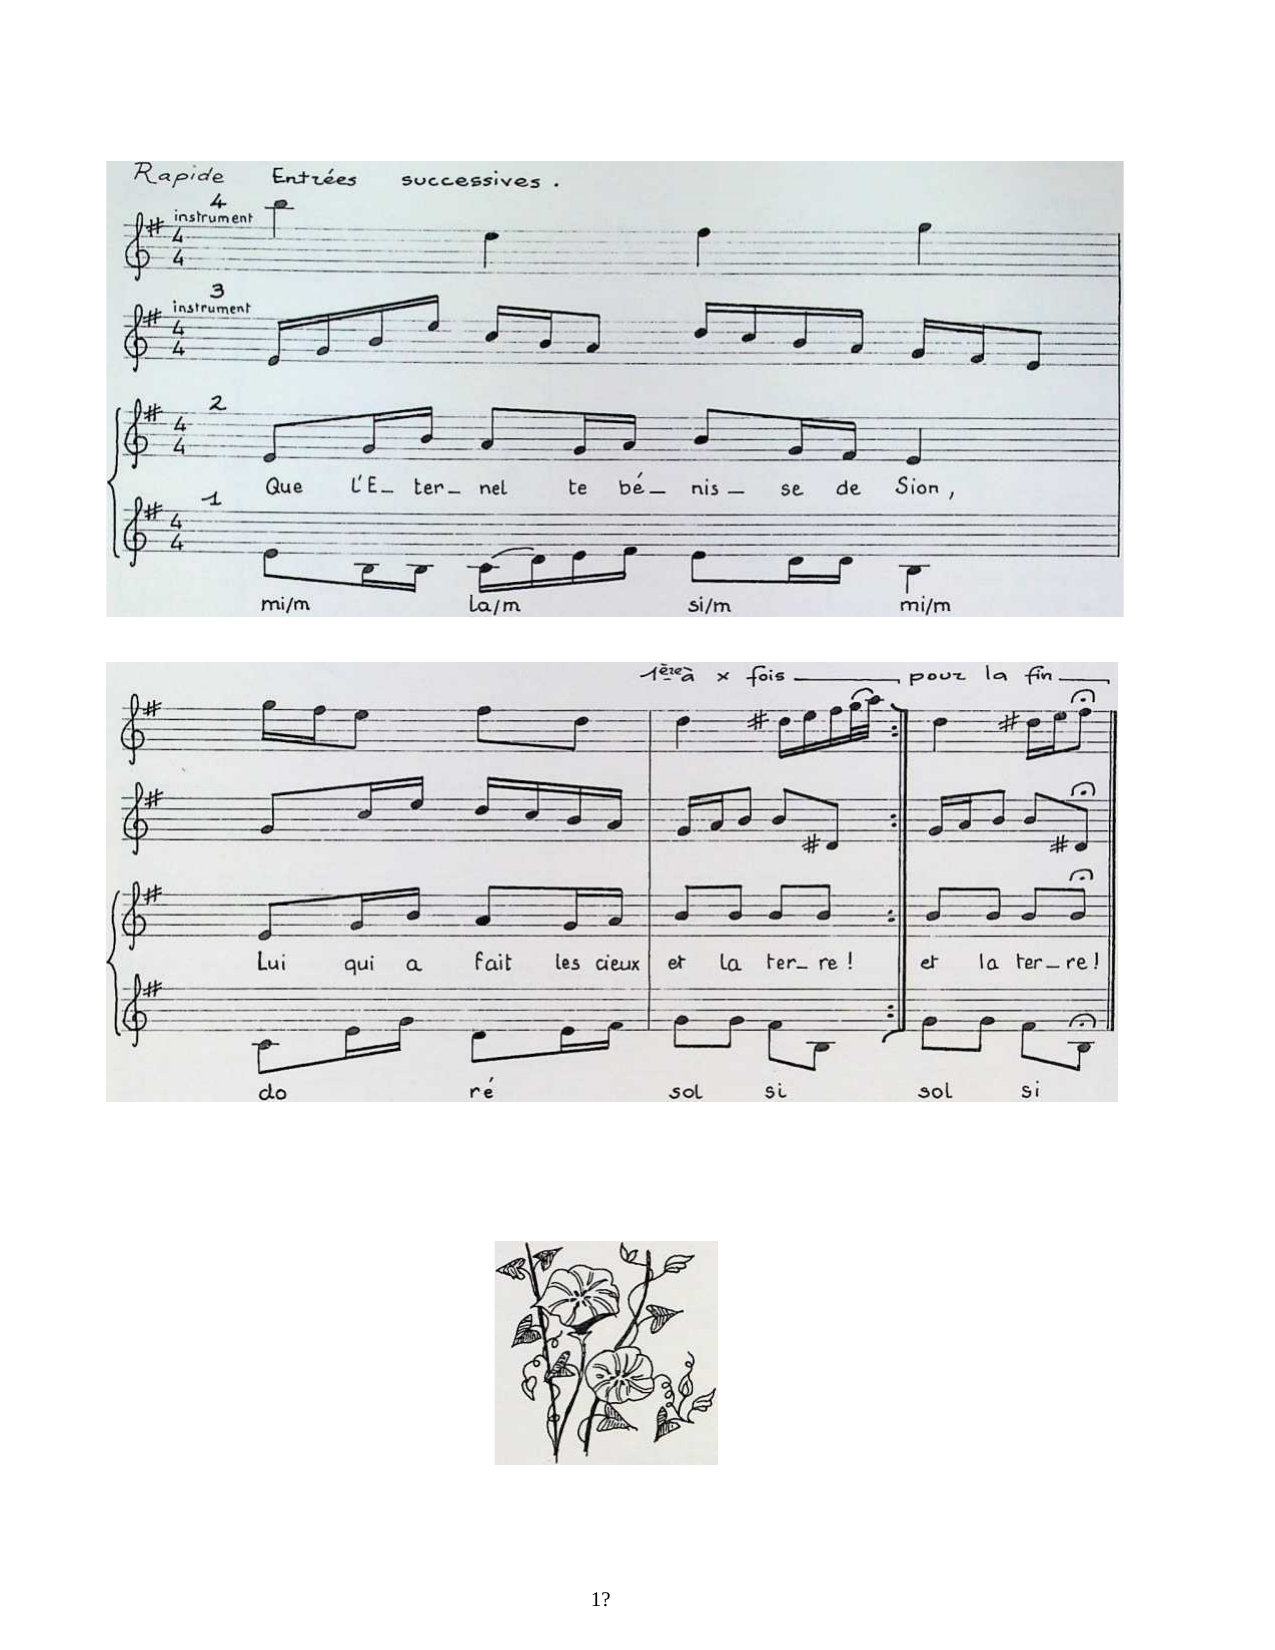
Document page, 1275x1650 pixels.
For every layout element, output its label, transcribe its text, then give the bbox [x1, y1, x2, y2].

picture [106, 161, 1124, 617]
picture [494, 1241, 718, 1465]
picture [105, 662, 1119, 1102]
text 1? [583, 1587, 618, 1611]
